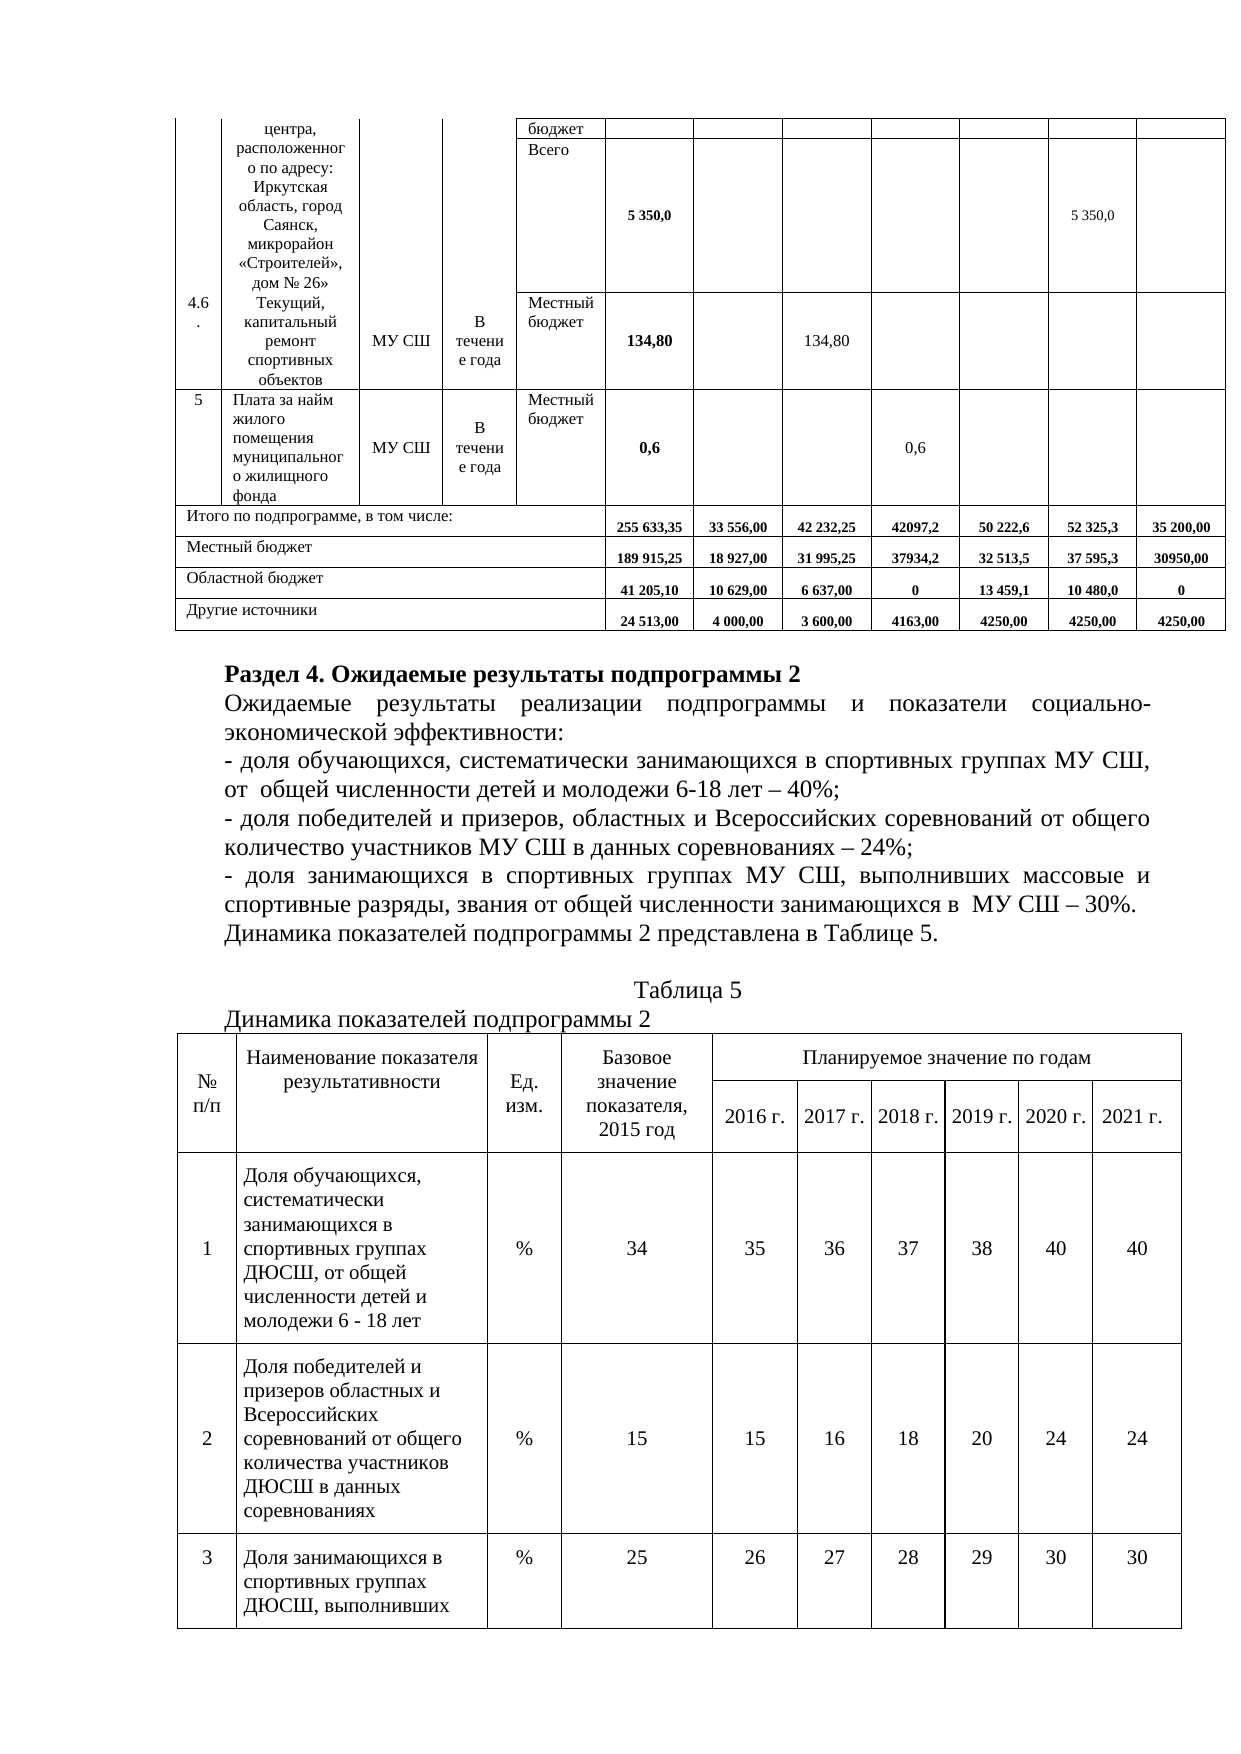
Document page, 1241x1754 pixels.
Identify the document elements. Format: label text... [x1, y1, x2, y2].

table_cell 36 [798, 1153, 871, 1342]
table_cell [872, 139, 959, 292]
table_cell Местный бюджет [176, 537, 605, 567]
table_cell [783, 139, 871, 292]
table_cell 18 927,00 [694, 537, 782, 567]
table_cell 35 200,00 [1137, 506, 1225, 536]
table_cell 35 [713, 1153, 797, 1342]
table_cell 0 [872, 568, 959, 598]
table_header Наименование показателя результативности [237, 1034, 487, 1152]
table_cell 2017 г. [798, 1081, 871, 1152]
table_cell 3 [178, 1534, 236, 1628]
table_cell Текущий, капитальный ремонт спортивных объектов [222, 292, 359, 388]
table_cell 42 232,25 [783, 506, 871, 536]
table_cell 4250,00 [1137, 599, 1225, 629]
table_cell 6 637,00 [783, 568, 871, 598]
table_cell 20 [946, 1344, 1018, 1533]
table_cell Местный бюджет [517, 293, 605, 388]
table_cell 134,80 [783, 293, 871, 388]
text Раздел 4. Ожидаемые результаты подпрограммы 2 [224, 659, 1152, 688]
table_cell % [488, 1344, 561, 1533]
text Ожидаемые результаты реализации подпрограммы и показатели социально-экономической эффективности: [224, 688, 1152, 746]
table_cell [960, 119, 1048, 138]
table_cell 25 [562, 1534, 712, 1628]
table_cell Областной бюджет [176, 568, 605, 598]
table_cell МУ СШ [360, 390, 442, 504]
table_cell [694, 293, 782, 388]
table_cell 27 [798, 1534, 871, 1628]
table_cell [1137, 293, 1225, 388]
table_cell 10 629,00 [694, 568, 782, 598]
text Таблица 5 [224, 976, 1152, 1004]
table_cell [872, 119, 959, 138]
table_cell 4 000,00 [694, 599, 782, 629]
table_cell [694, 390, 782, 504]
table_cell 42097,2 [872, 506, 959, 536]
table_cell 4.6. [176, 292, 221, 388]
table_cell 2020 г. [1019, 1081, 1092, 1152]
table_cell [1137, 119, 1225, 138]
table_cell 37 [872, 1153, 944, 1342]
table_cell 24 [1093, 1344, 1181, 1533]
table_cell 4250,00 [1049, 599, 1136, 629]
table_cell 255 633,35 [606, 506, 693, 536]
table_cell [237, 1534, 487, 1628]
table_cell 40 [1093, 1153, 1181, 1342]
table_cell [960, 390, 1048, 504]
table_cell 4250,00 [960, 599, 1048, 629]
table_cell 52 325,3 [1049, 506, 1136, 536]
table_header № п/п [178, 1034, 236, 1152]
table_cell 50 222,6 [960, 506, 1048, 536]
table_cell [960, 293, 1048, 388]
text - доля победителей и призеров, областных и Всероссийских соревнований от общего количество участников МУ СШ в данных соревнованиях – 24%; [224, 803, 1152, 861]
text Динамика показателей подпрограммы 2 [224, 1004, 1152, 1033]
table_cell [960, 139, 1048, 292]
table_cell 0,6 [606, 390, 693, 504]
table_cell Другие источники [176, 599, 605, 629]
table_cell 189 915,25 [606, 537, 693, 567]
text Динамика показателей подпрограммы 2 представлена в Таблице 5. [224, 918, 1152, 947]
table_cell Доля победителей и призеров областных и Всероссийских соревнований от общего количества участников ДЮСШ в данных соревнованиях [237, 1344, 487, 1533]
table_cell 34 [562, 1153, 712, 1342]
table_cell 33 556,00 [694, 506, 782, 536]
text - доля занимающихся в спортивных группах МУ СШ, выполнивших массовые и спортивные разряды, звания от общей численности занимающихся в МУ СШ – 30%. [224, 861, 1152, 918]
table_cell 28 [872, 1534, 944, 1628]
table_cell 24 513,00 [606, 599, 693, 629]
table_cell 3 600,00 [783, 599, 871, 629]
table_cell % [488, 1153, 561, 1342]
table_cell [1049, 293, 1136, 388]
table_cell [783, 390, 871, 504]
table_cell 5 [176, 390, 221, 504]
table_cell Всего [517, 139, 605, 292]
table_cell 38 [946, 1153, 1018, 1342]
table_cell 13 459,1 [960, 568, 1048, 598]
table_cell 15 [713, 1344, 797, 1533]
table_cell 5 350,0 [1049, 139, 1136, 292]
table_cell 2021 г. [1093, 1081, 1181, 1152]
table_cell Доля обучающихся, систематически занимающихся в спортивных группах ДЮСШ, от общей численности детей и молодежи 6 - 18 лет [237, 1153, 487, 1342]
table_cell Итого по подпрограмме, в том числе: [176, 506, 605, 536]
table_cell 2 [178, 1344, 236, 1533]
table_cell 0,6 [872, 390, 959, 504]
table_cell В течение года [443, 292, 516, 388]
table_cell [694, 139, 782, 292]
table_cell 4163,00 [872, 599, 959, 629]
table_cell 29 [946, 1534, 1018, 1628]
table_cell 2019 г. [946, 1081, 1018, 1152]
table_cell % [488, 1534, 561, 1628]
table_cell 16 [798, 1344, 871, 1533]
table_cell 5 350,0 [606, 139, 693, 292]
table_cell 30950,00 [1137, 537, 1225, 567]
table_cell Местный бюджет [517, 390, 605, 504]
table_cell Плата за найм жилого помещения муниципального жилищного фонда [222, 390, 359, 504]
table_cell 0 [1137, 568, 1225, 598]
table_cell 24 [1019, 1344, 1092, 1533]
text - доля обучающихся, систематически занимающихся в спортивных группах МУ СШ, от общей численности детей и молодежи 6-18 лет – 40%; [224, 746, 1152, 803]
table_cell 37 595,3 [1049, 537, 1136, 567]
table_cell Областной бюджет [517, 119, 605, 138]
table_cell [783, 119, 871, 138]
table_cell 31 995,25 [783, 537, 871, 567]
table_cell 41 205,10 [606, 568, 693, 598]
table_cell 26 [713, 1534, 797, 1628]
table_cell 10 480,0 [1049, 568, 1136, 598]
table_cell [1049, 390, 1136, 504]
table_cell 2018 г. [872, 1081, 944, 1152]
table_cell 32 513,5 [960, 537, 1048, 567]
table_header Базовое значение показателя, 2015 год [562, 1034, 712, 1152]
table_cell [1049, 119, 1136, 138]
table_header Планируемое значение по годам [713, 1034, 1181, 1079]
table_cell 30 [1019, 1534, 1092, 1628]
table_cell [1137, 139, 1225, 292]
table_cell [1137, 390, 1225, 504]
table_cell 134,80 [606, 293, 693, 388]
table_cell 15 [562, 1344, 712, 1533]
table_cell 30 [1093, 1534, 1181, 1628]
table_cell 2016 г. [713, 1081, 797, 1152]
table_cell [694, 119, 782, 138]
table_cell 1 [178, 1153, 236, 1342]
table_header Ед. изм. [488, 1034, 561, 1152]
table_cell 37934,2 [872, 537, 959, 567]
table_cell 40 [1019, 1153, 1092, 1342]
table_cell В течение года [443, 390, 516, 504]
table_cell 18 [872, 1344, 944, 1533]
table_cell МУ СШ [360, 292, 442, 388]
table_cell [606, 119, 693, 138]
table_cell [872, 293, 959, 388]
